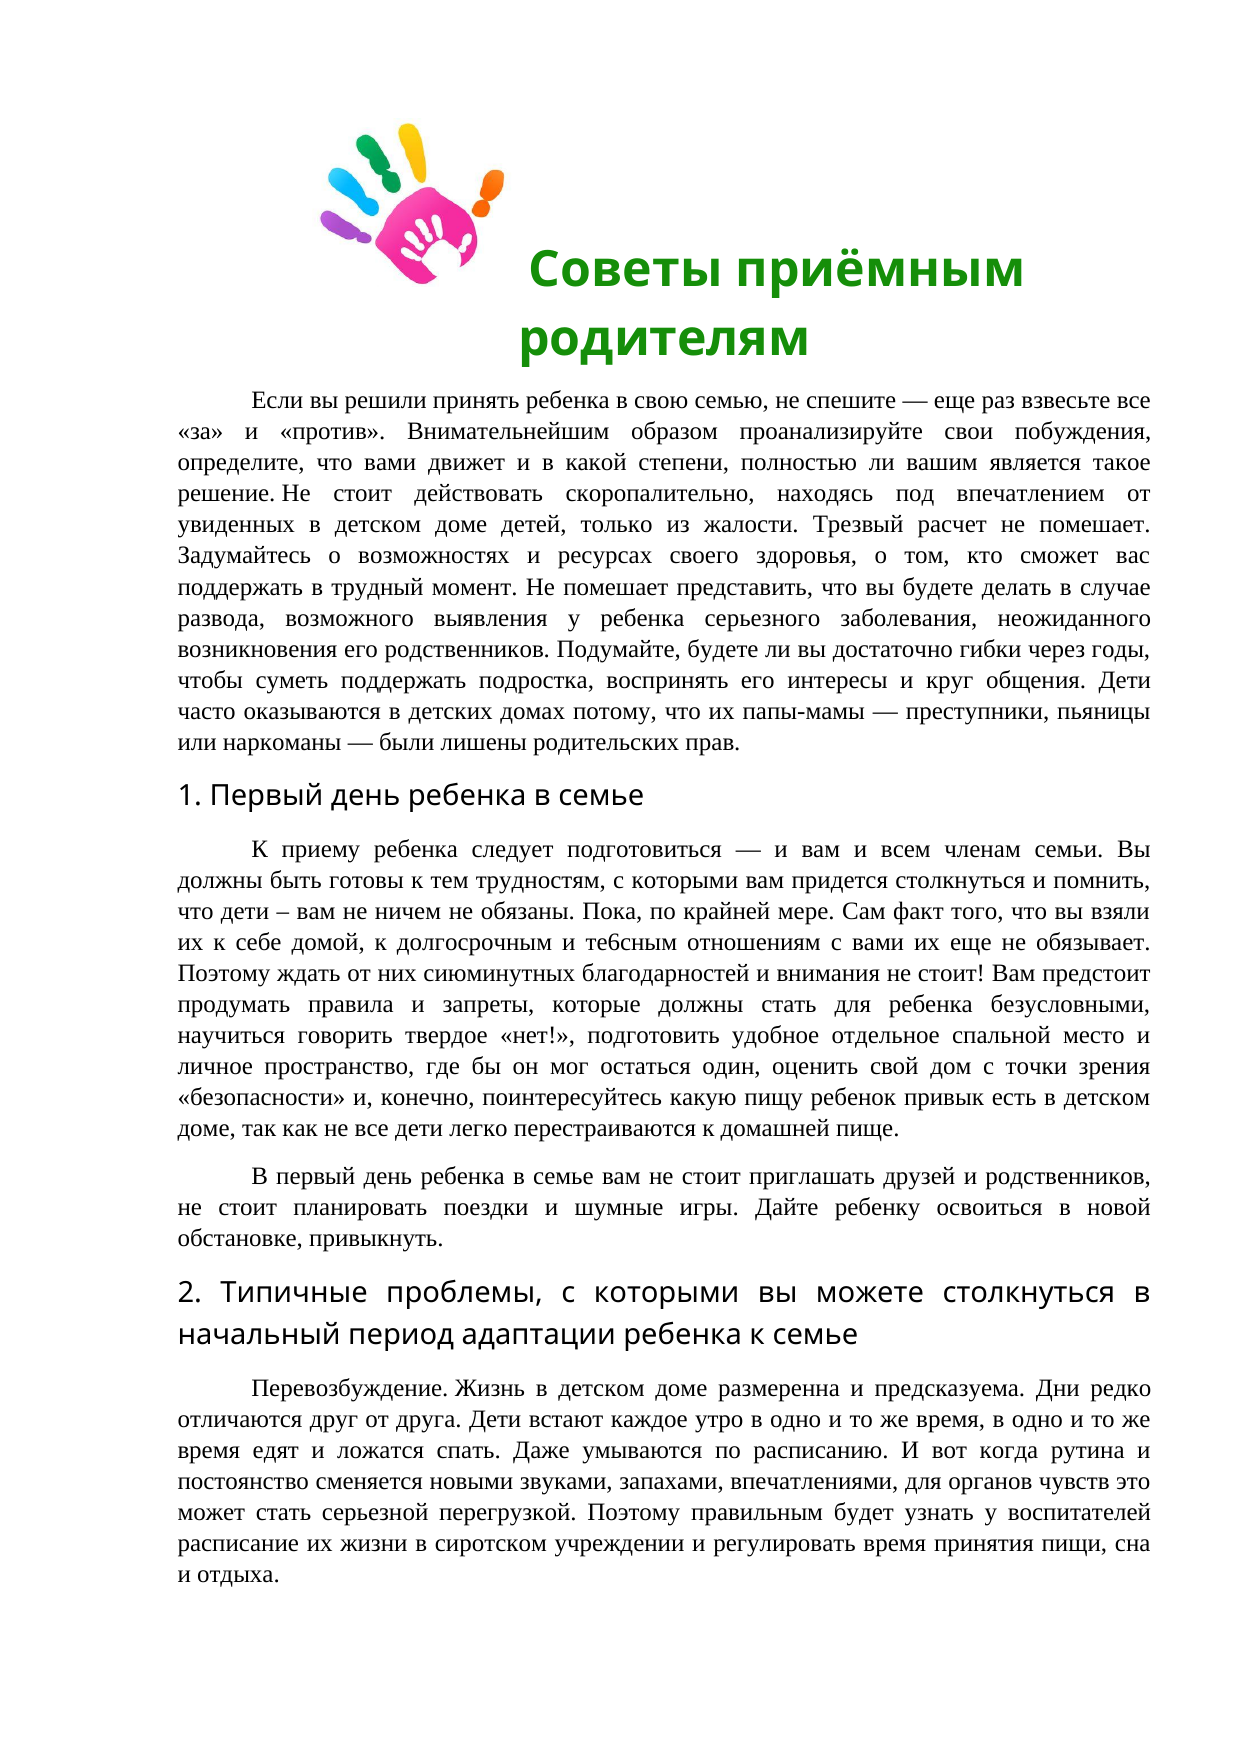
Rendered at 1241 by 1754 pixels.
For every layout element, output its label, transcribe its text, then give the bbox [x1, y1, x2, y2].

text Советы приёмным родителям [177, 118, 1152, 370]
text 2. Типичные проблемы, с которыми вы можете столкнуться в начальный период адаптации ребенка к семье [177, 1271, 1152, 1353]
text 1. Первый день ребенка в семье [177, 774, 1152, 814]
text Перевозбуждение. Жизнь в детском доме размеренна и предсказуема. Дни редко отличаются друг от друга. Дети встают каждое утро в одно и то же время, в одно и то же время едят и ложатся спать. Даже умываются по расписанию. И вот когда рутина и постоянство сменяется новыми звуками, запахами, впечатлениями, для органов чувств это может стать серьезной перегрузкой. Поэтому правильным будет узнать у воспитателей расписание их жизни в сиротском учреждении и регулировать время принятия пищи, сна и отдыха. [177, 1373, 1152, 1588]
picture [303, 118, 529, 287]
text Если вы решили принять ребенка в свою семью, не спешите — еще раз взвесьте все «за» и «против». Внимательнейшим образом проанализируйте свои побуждения, определите, что вами движет и в какой степени, полностью ли вашим является такое решение. Не стоит действовать скоропалительно, находясь под впечатлением от увиденных в детском доме детей, только из жалости. Трезвый расчет не помешает. Задумайтесь о возможностях и ресурсах своего здоровья, о том, кто сможет вас поддержать в трудный момент. Не помешает представить, что вы будете делать в случае развода, возможного выявления у ребенка серьезного заболевания, неожиданного возникновения его родственников. Подумайте, будете ли вы достаточно гибки через годы, чтобы суметь поддержать подростка, воспринять его интересы и круг общения. Дети часто оказываются в детских домах потому, что их папы-мамы — преступники, пьяницы или наркоманы — были лишены родительских прав. [177, 385, 1152, 756]
text В первый день ребенка в семье вам не стоит приглашать друзей и родственников, не стоит планировать поездки и шумные игры. Дайте ребенку освоиться в новой обстановке, привыкнуть. [177, 1161, 1152, 1252]
text К приему ребенка следует подготовиться — и вам и всем членам семьи. Вы должны быть готовы к тем трудностям, с которыми вам придется столкнуться и помнить, что дети – вам не ничем не обязаны. Пока, по крайней мере. Сам факт того, что вы взяли их к себе домой, к долгосрочным и те6сным отношениям с вами их еще не обязывает. Поэтому ждать от них сиюминутных благодарностей и внимания не стоит! Вам предстоит продумать правила и запреты, которые должны стать для ребенка безусловными, научиться говорить твердое «нет!», подготовить удобное отдельное спальной место и личное пространство, где бы он мог остаться один, оценить свой дом с точки зрения «безопасности» и, конечно, поинтересуйтесь какую пищу ребенок привык есть в детском доме, так как не все дети легко перестраиваются к домашней пище. [177, 834, 1152, 1142]
